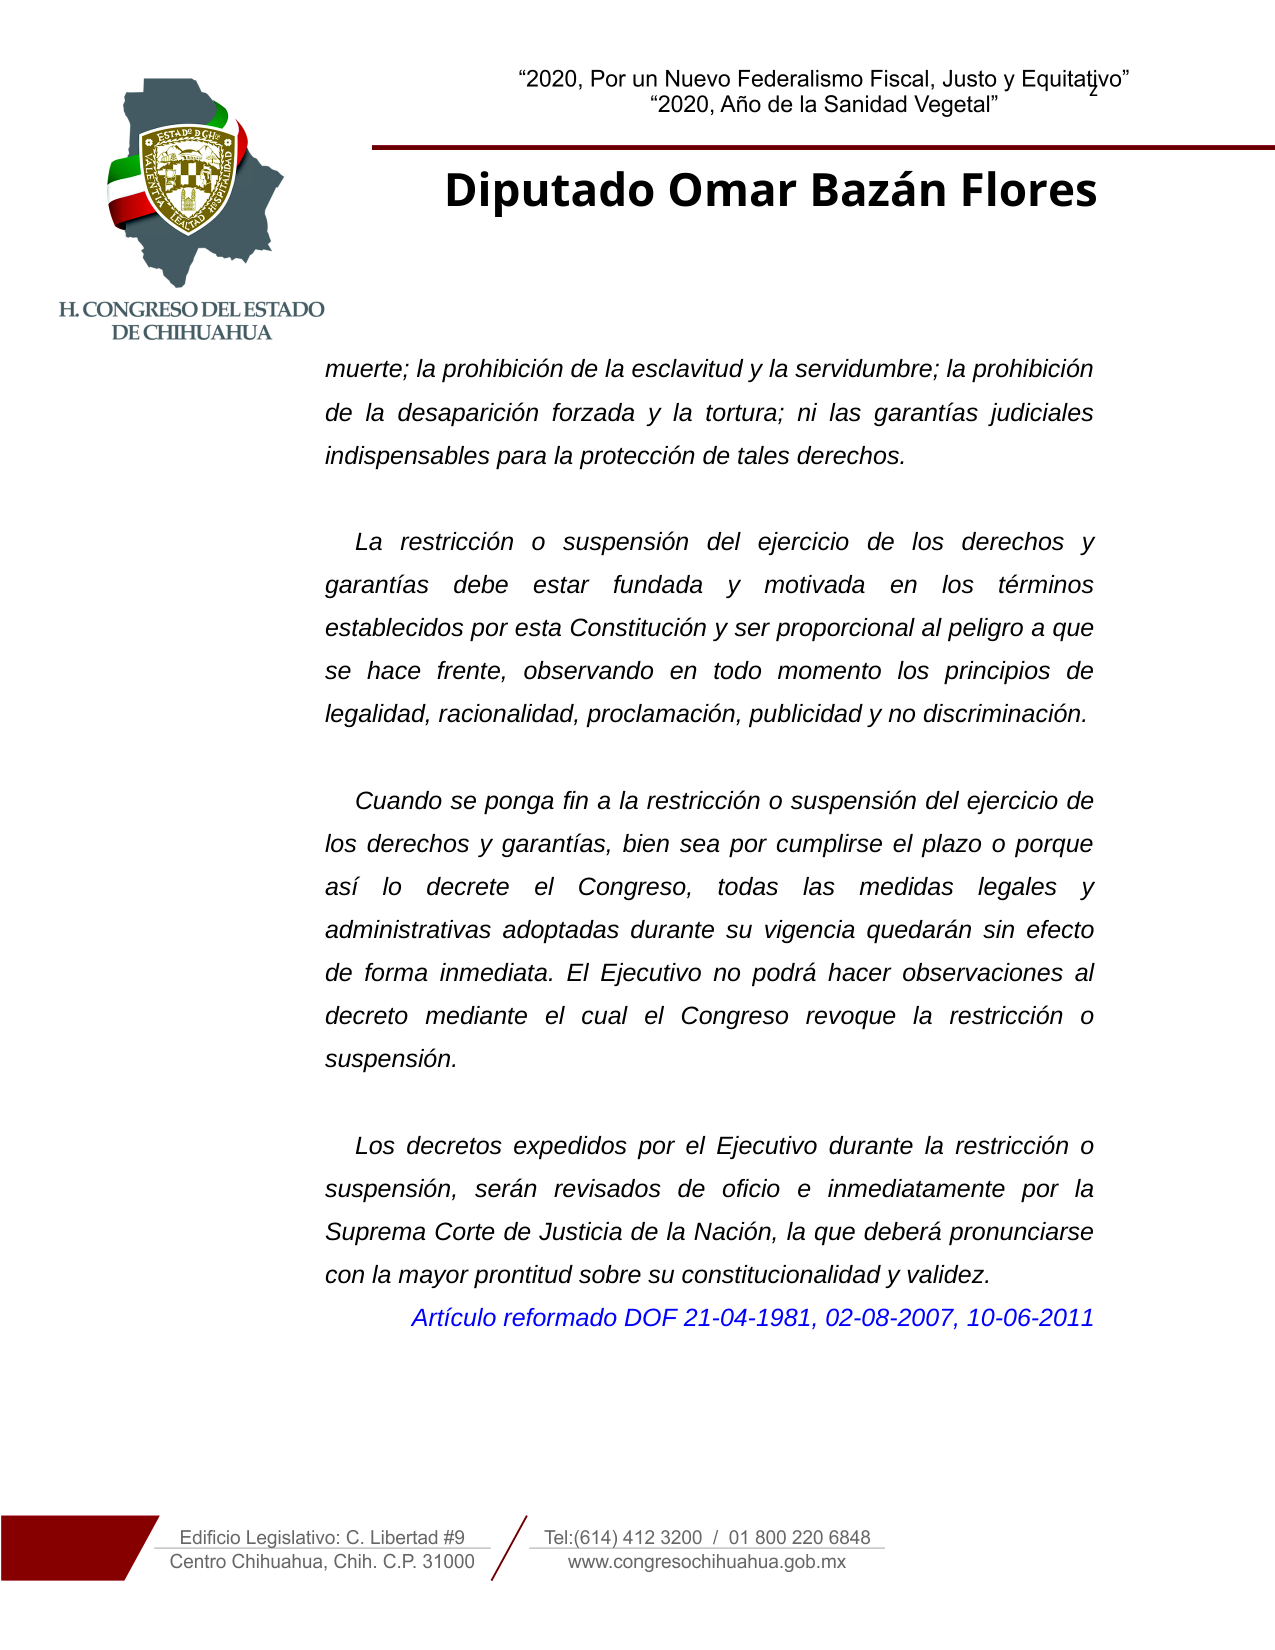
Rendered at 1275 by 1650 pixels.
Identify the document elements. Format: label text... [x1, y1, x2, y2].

text La restricción o suspensión del ejercicio de los derechos y garantías debe estar fundada y motivada en los términos establecidos por esta Constitución y ser proporcional al peligro a que se hace frente, observando en todo momento los principios de legalidad, racionalidad, proclamación, publicidad y no discriminación. [325, 527, 1098, 728]
text Los decretos expedidos por el Ejecutivo durante la restricción o suspensión, serán revisados de oficio e inmediatamente por la Suprema Corte de Justicia de la Nación, la que deberá pronunciarse con la mayor prontitud sobre su constitucionalidad y validez. [325, 1131, 1098, 1289]
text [325, 354, 1098, 469]
text Artículo reformado DOF 21-04-1981, 02-08-2007, 10-06-2011 [325, 1303, 1098, 1332]
text Cuando se ponga fin a la restricción o suspensión del ejercicio de los derechos y garantías, bien sea por cumplirse el plazo o porque así lo decrete el Congreso, todas las medidas legales y administrativas adoptadas durante su vigencia quedarán sin efecto de forma inmediata. El Ejecutivo no podrá hacer observaciones al decreto mediante el cual el Congreso revoque la restricción o suspensión. [325, 786, 1098, 1073]
picture [0, 0, 1275, 1644]
